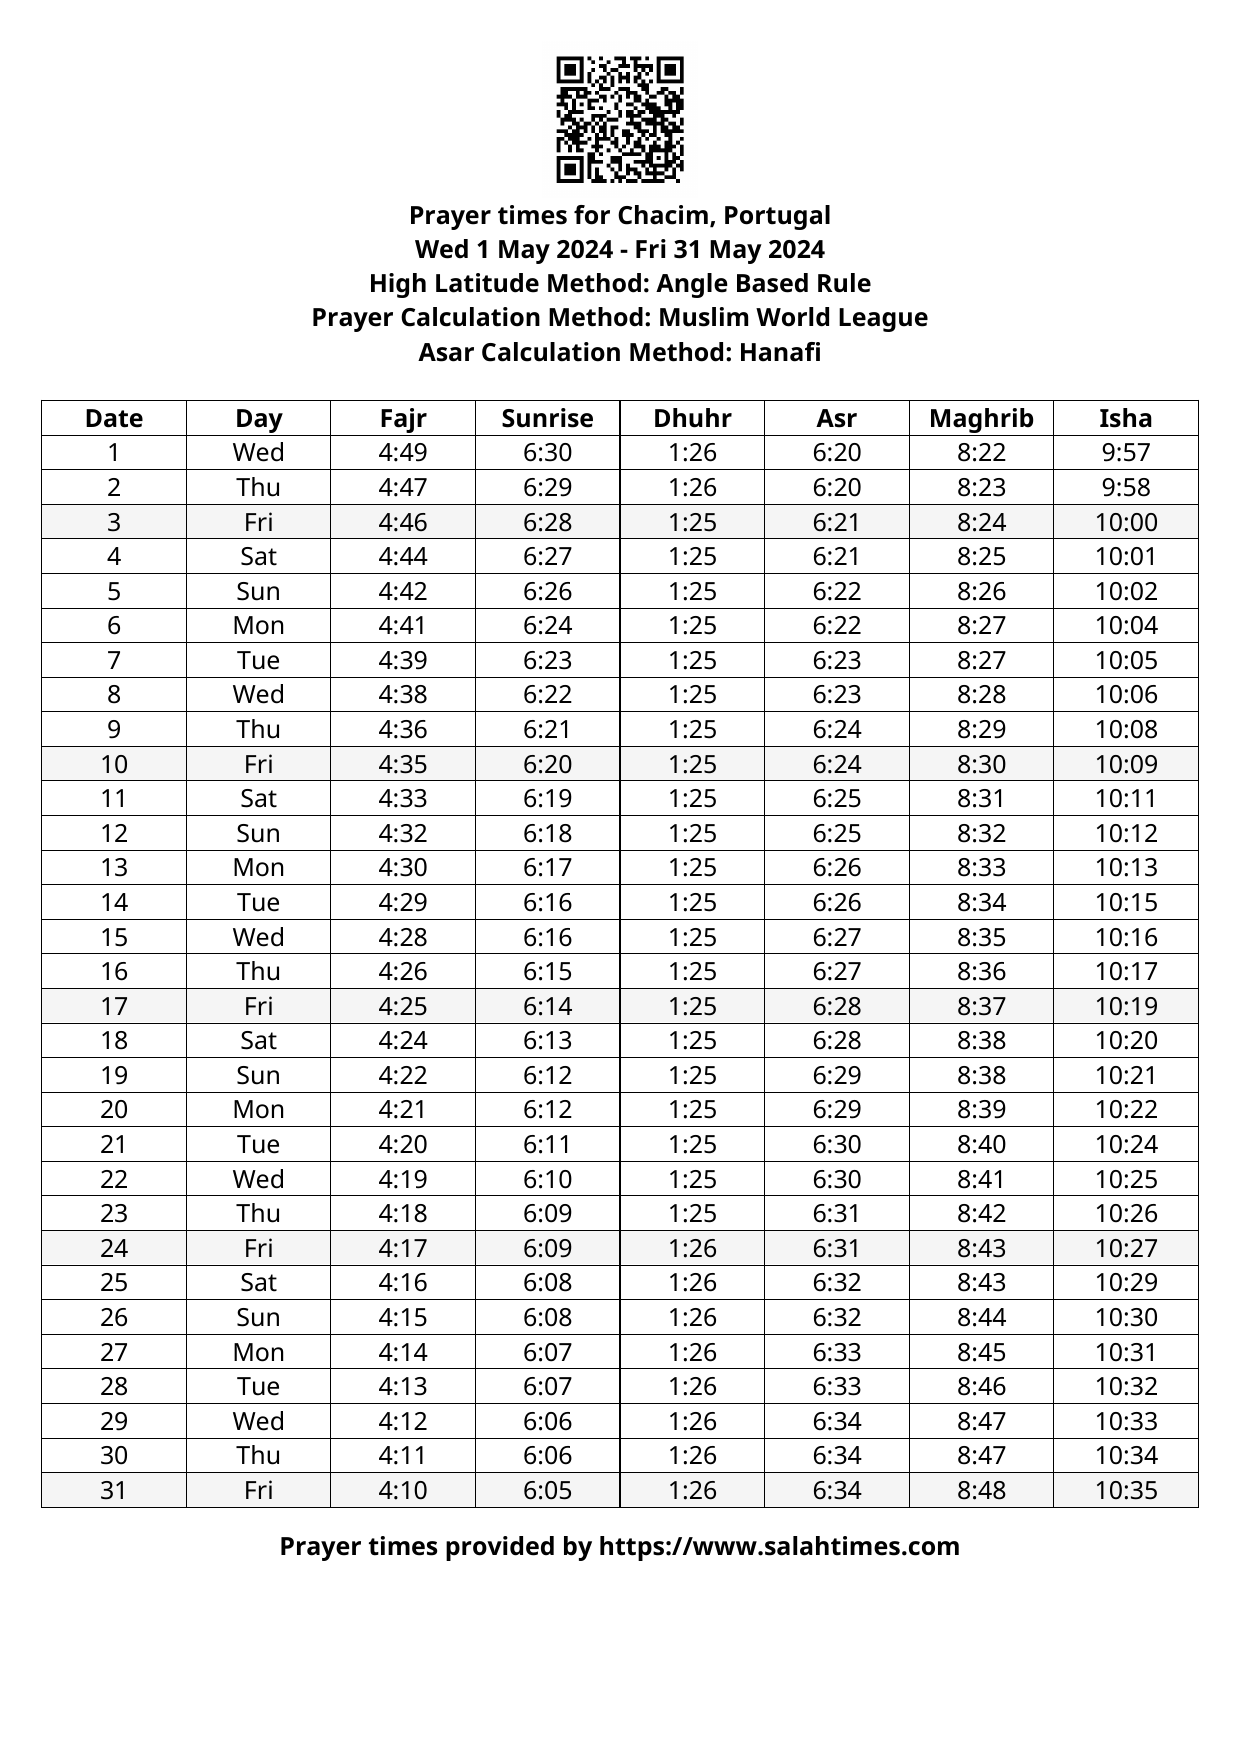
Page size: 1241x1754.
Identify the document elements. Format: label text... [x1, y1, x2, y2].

table_cell 6:28 [765, 989, 909, 1022]
table_cell 6:21 [765, 539, 909, 573]
table_header Asr [765, 401, 909, 434]
table_cell 10:25 [1054, 1162, 1198, 1195]
table_cell 8:33 [910, 851, 1053, 884]
table_cell 10:17 [1054, 954, 1198, 988]
table_cell 4:11 [331, 1439, 475, 1472]
table_cell 6:11 [476, 1127, 619, 1161]
table_cell 10:06 [1054, 678, 1198, 711]
table_cell 4:39 [331, 643, 475, 677]
table_cell 1:26 [621, 470, 764, 504]
table_cell 1:26 [621, 1369, 764, 1403]
table_cell 6:33 [765, 1335, 909, 1368]
table_cell 4:13 [331, 1369, 475, 1403]
table_cell 2 [42, 470, 186, 504]
table_cell 10:11 [1054, 781, 1198, 815]
table_cell 1:25 [621, 712, 764, 746]
table_cell Mon [187, 1335, 330, 1368]
table_cell 8:43 [910, 1231, 1053, 1264]
table_cell 10 [42, 747, 186, 780]
table_cell 27 [42, 1335, 186, 1368]
table_cell 1:26 [621, 1300, 764, 1334]
table_cell 29 [42, 1404, 186, 1437]
table_cell 7 [42, 643, 186, 677]
table_cell Sun [187, 1058, 330, 1092]
table_cell 1:25 [621, 1196, 764, 1230]
table_cell 6:28 [476, 505, 619, 538]
table_cell 4:15 [331, 1300, 475, 1334]
table_cell Wed [187, 920, 330, 953]
text Wed 1 May 2024 - Fri 31 May 2024 [42, 232, 1198, 266]
table_cell 8:24 [910, 505, 1053, 538]
table_cell 10:32 [1054, 1369, 1198, 1403]
table_cell 1:25 [621, 747, 764, 780]
table_cell 6:32 [765, 1300, 909, 1334]
table_cell 6:27 [476, 539, 619, 573]
table_cell 6:23 [765, 643, 909, 677]
table_cell 8:23 [910, 470, 1053, 504]
table_cell 10:04 [1054, 609, 1198, 642]
table_header Day [187, 401, 330, 434]
table_cell 1:25 [621, 885, 764, 919]
table_cell Tue [187, 1127, 330, 1161]
table_cell 4:17 [331, 1231, 475, 1264]
table_cell 4:36 [331, 712, 475, 746]
table_cell 10:35 [1054, 1473, 1198, 1507]
table_cell Tue [187, 885, 330, 919]
table_cell 25 [42, 1266, 186, 1299]
table_cell 8:42 [910, 1196, 1053, 1230]
table_cell 6:31 [765, 1231, 909, 1264]
table_cell 1:26 [621, 436, 764, 469]
table_cell Mon [187, 851, 330, 884]
table_cell 10:15 [1054, 885, 1198, 919]
table_cell 4:19 [331, 1162, 475, 1195]
table_cell 4:32 [331, 816, 475, 849]
table_cell 6:32 [765, 1266, 909, 1299]
table_cell 4:44 [331, 539, 475, 573]
table_cell 10:22 [1054, 1093, 1198, 1126]
table_cell Wed [187, 1404, 330, 1437]
table_cell 8:22 [910, 436, 1053, 469]
table_cell 12 [42, 816, 186, 849]
table_cell Thu [187, 1439, 330, 1472]
table_cell 6:08 [476, 1266, 619, 1299]
table_cell 10:34 [1054, 1439, 1198, 1472]
table_cell Sat [187, 1024, 330, 1057]
table_cell 4:16 [331, 1266, 475, 1299]
table_cell 4:21 [331, 1093, 475, 1126]
table_cell 10:20 [1054, 1024, 1198, 1057]
table_cell 1:25 [621, 1024, 764, 1057]
table_cell 10:27 [1054, 1231, 1198, 1264]
table_cell 8:41 [910, 1162, 1053, 1195]
text Prayer times for Chacim, Portugal [42, 198, 1198, 232]
table_cell 6:21 [476, 712, 619, 746]
table_cell 6:08 [476, 1300, 619, 1334]
table_cell 4:22 [331, 1058, 475, 1092]
table_cell 8:30 [910, 747, 1053, 780]
table_cell 8:40 [910, 1127, 1053, 1161]
table_cell 6:07 [476, 1335, 619, 1368]
table_cell 6:30 [476, 436, 619, 469]
table_cell 6 [42, 609, 186, 642]
table_cell 6:24 [765, 712, 909, 746]
table_cell 4:35 [331, 747, 475, 780]
table_cell 8:43 [910, 1266, 1053, 1299]
table_cell 4:28 [331, 920, 475, 953]
table_cell 4:26 [331, 954, 475, 988]
table_cell 8:38 [910, 1058, 1053, 1092]
table_cell 1:25 [621, 1093, 764, 1126]
table_cell 8:35 [910, 920, 1053, 953]
table_cell 6:06 [476, 1439, 619, 1472]
table_cell 10:02 [1054, 574, 1198, 607]
table_cell 1:25 [621, 1058, 764, 1092]
table_cell 4:38 [331, 678, 475, 711]
table_cell Tue [187, 1369, 330, 1403]
table_cell 6:33 [765, 1369, 909, 1403]
table_cell 26 [42, 1300, 186, 1334]
table_cell 6:16 [476, 885, 619, 919]
table_cell 8:29 [910, 712, 1053, 746]
table_cell 8:44 [910, 1300, 1053, 1334]
table_cell 8:25 [910, 539, 1053, 573]
table_cell 6:34 [765, 1439, 909, 1472]
table_cell 4:12 [331, 1404, 475, 1437]
table_cell 6:12 [476, 1093, 619, 1126]
table_header Isha [1054, 401, 1198, 434]
table_cell 1:25 [621, 954, 764, 988]
table_cell 4:30 [331, 851, 475, 884]
table_cell 8:47 [910, 1439, 1053, 1472]
table_cell 11 [42, 781, 186, 815]
table_cell Fri [187, 1231, 330, 1264]
table_cell Wed [187, 1162, 330, 1195]
table_cell 1:25 [621, 989, 764, 1022]
table_cell 13 [42, 851, 186, 884]
table_cell 8:48 [910, 1473, 1053, 1507]
table_cell 30 [42, 1439, 186, 1472]
table_cell 1:25 [621, 816, 764, 849]
table_cell 6:06 [476, 1404, 619, 1437]
picture [542, 41, 699, 198]
table_cell Tue [187, 643, 330, 677]
table_cell 6:30 [765, 1127, 909, 1161]
table_cell 5 [42, 574, 186, 607]
table_header Date [42, 401, 186, 434]
table_cell Wed [187, 436, 330, 469]
table_cell 6:07 [476, 1369, 619, 1403]
table_cell 1:26 [621, 1439, 764, 1472]
table_cell Thu [187, 470, 330, 504]
table_cell 15 [42, 920, 186, 953]
table_cell 8:38 [910, 1024, 1053, 1057]
table_cell 1:25 [621, 643, 764, 677]
table_cell 1:25 [621, 851, 764, 884]
table_cell Sun [187, 1300, 330, 1334]
table_cell 8:45 [910, 1335, 1053, 1368]
table_cell 1:26 [621, 1335, 764, 1368]
table_cell 8:32 [910, 816, 1053, 849]
table_cell 8:47 [910, 1404, 1053, 1437]
table_cell 10:31 [1054, 1335, 1198, 1368]
table_cell 10:26 [1054, 1196, 1198, 1230]
table_cell 8:36 [910, 954, 1053, 988]
table_cell 8:27 [910, 609, 1053, 642]
table_cell Fri [187, 505, 330, 538]
table_cell 10:09 [1054, 747, 1198, 780]
table_cell Thu [187, 712, 330, 746]
table_cell 6:26 [765, 851, 909, 884]
text Prayer Calculation Method: Muslim World League [42, 300, 1198, 334]
table_cell 8 [42, 678, 186, 711]
table_cell Sat [187, 781, 330, 815]
table_cell 6:22 [765, 609, 909, 642]
table_cell Sat [187, 1266, 330, 1299]
table_cell 4:25 [331, 989, 475, 1022]
table_header Dhuhr [621, 401, 764, 434]
table_cell 24 [42, 1231, 186, 1264]
table_cell 22 [42, 1162, 186, 1195]
table_cell 16 [42, 954, 186, 988]
table_header Maghrib [910, 401, 1053, 434]
table_cell 6:29 [765, 1058, 909, 1092]
table_cell 23 [42, 1196, 186, 1230]
table_cell 6:27 [765, 920, 909, 953]
table_cell 17 [42, 989, 186, 1022]
table_cell 1:25 [621, 678, 764, 711]
table_cell 6:09 [476, 1231, 619, 1264]
table_cell 8:37 [910, 989, 1053, 1022]
table_cell 1 [42, 436, 186, 469]
table_cell 8:28 [910, 678, 1053, 711]
table_cell 10:29 [1054, 1266, 1198, 1299]
table_cell 10:12 [1054, 816, 1198, 849]
table_cell 6:28 [765, 1024, 909, 1057]
table_cell 14 [42, 885, 186, 919]
table_cell 1:25 [621, 1127, 764, 1161]
table_cell 8:27 [910, 643, 1053, 677]
table_cell 1:25 [621, 609, 764, 642]
table_cell 4:24 [331, 1024, 475, 1057]
table_cell 6:23 [476, 643, 619, 677]
table_cell 10:16 [1054, 920, 1198, 953]
table_cell 6:26 [765, 885, 909, 919]
table_cell 1:25 [621, 505, 764, 538]
table_cell 6:10 [476, 1162, 619, 1195]
table_cell 6:20 [765, 470, 909, 504]
table_cell 8:34 [910, 885, 1053, 919]
table_cell Fri [187, 747, 330, 780]
text Asar Calculation Method: Hanafi [42, 334, 1198, 368]
table_cell Sun [187, 816, 330, 849]
table_cell 6:09 [476, 1196, 619, 1230]
table_cell 6:22 [476, 678, 619, 711]
table_header Fajr [331, 401, 475, 434]
table_cell 6:16 [476, 920, 619, 953]
table_cell Fri [187, 1473, 330, 1507]
text Prayer times provided by https://www.salahtimes.com [42, 1528, 1198, 1563]
table_cell 1:25 [621, 539, 764, 573]
table_cell 10:00 [1054, 505, 1198, 538]
table_cell 4:18 [331, 1196, 475, 1230]
table_cell 10:33 [1054, 1404, 1198, 1437]
table_cell 18 [42, 1024, 186, 1057]
table_cell 4:33 [331, 781, 475, 815]
table_cell 6:31 [765, 1196, 909, 1230]
table_cell Sat [187, 539, 330, 573]
table_cell 10:30 [1054, 1300, 1198, 1334]
table_cell 19 [42, 1058, 186, 1092]
table_cell 4:41 [331, 609, 475, 642]
table_cell 1:25 [621, 781, 764, 815]
table_cell 6:29 [765, 1093, 909, 1126]
table_cell 8:39 [910, 1093, 1053, 1126]
table_cell Mon [187, 609, 330, 642]
table_cell Fri [187, 989, 330, 1022]
table_cell 10:24 [1054, 1127, 1198, 1161]
table_cell 6:29 [476, 470, 619, 504]
table_cell 10:01 [1054, 539, 1198, 573]
table_cell 6:17 [476, 851, 619, 884]
table_cell 4 [42, 539, 186, 573]
table_cell 1:25 [621, 920, 764, 953]
table_cell Mon [187, 1093, 330, 1126]
table_header Sunrise [476, 401, 619, 434]
table_cell 6:26 [476, 574, 619, 607]
table_cell 8:46 [910, 1369, 1053, 1403]
table_cell 6:20 [476, 747, 619, 780]
table_cell 4:29 [331, 885, 475, 919]
table_cell 6:27 [765, 954, 909, 988]
table_cell 6:13 [476, 1024, 619, 1057]
table_cell 21 [42, 1127, 186, 1161]
table_cell 1:26 [621, 1266, 764, 1299]
table_cell 6:12 [476, 1058, 619, 1092]
table_cell 6:15 [476, 954, 619, 988]
table_cell 6:25 [765, 781, 909, 815]
table_cell Thu [187, 954, 330, 988]
table_cell 6:05 [476, 1473, 619, 1507]
table_cell 1:25 [621, 1162, 764, 1195]
table_cell 4:47 [331, 470, 475, 504]
table_cell 6:24 [765, 747, 909, 780]
table_cell 10:19 [1054, 989, 1198, 1022]
table_cell Thu [187, 1196, 330, 1230]
table_cell 6:19 [476, 781, 619, 815]
table_cell 6:18 [476, 816, 619, 849]
table_cell 8:31 [910, 781, 1053, 815]
table_cell 6:30 [765, 1162, 909, 1195]
table_cell 28 [42, 1369, 186, 1403]
table_cell 6:34 [765, 1473, 909, 1507]
table_cell Sun [187, 574, 330, 607]
table_cell Wed [187, 678, 330, 711]
table_cell 4:42 [331, 574, 475, 607]
table_cell 6:25 [765, 816, 909, 849]
table_cell 1:25 [621, 574, 764, 607]
table_cell 9:58 [1054, 470, 1198, 504]
table_cell 6:14 [476, 989, 619, 1022]
table_cell 20 [42, 1093, 186, 1126]
table_cell 6:34 [765, 1404, 909, 1437]
table_cell 4:46 [331, 505, 475, 538]
table_cell 10:21 [1054, 1058, 1198, 1092]
table_cell 1:26 [621, 1404, 764, 1437]
table_cell 10:05 [1054, 643, 1198, 677]
table_cell 4:14 [331, 1335, 475, 1368]
table_cell 10:13 [1054, 851, 1198, 884]
table_cell 3 [42, 505, 186, 538]
table_cell 8:26 [910, 574, 1053, 607]
table_cell 6:23 [765, 678, 909, 711]
table_cell 1:26 [621, 1473, 764, 1507]
table_cell 6:21 [765, 505, 909, 538]
table_cell 10:08 [1054, 712, 1198, 746]
table_cell 6:22 [765, 574, 909, 607]
text High Latitude Method: Angle Based Rule [42, 266, 1198, 300]
table_cell 6:24 [476, 609, 619, 642]
table_cell 9:57 [1054, 436, 1198, 469]
table_cell 9 [42, 712, 186, 746]
table_cell 4:49 [331, 436, 475, 469]
table_cell 4:10 [331, 1473, 475, 1507]
table_cell 6:20 [765, 436, 909, 469]
table_cell 4:20 [331, 1127, 475, 1161]
table_cell 1:26 [621, 1231, 764, 1264]
table_cell 31 [42, 1473, 186, 1507]
